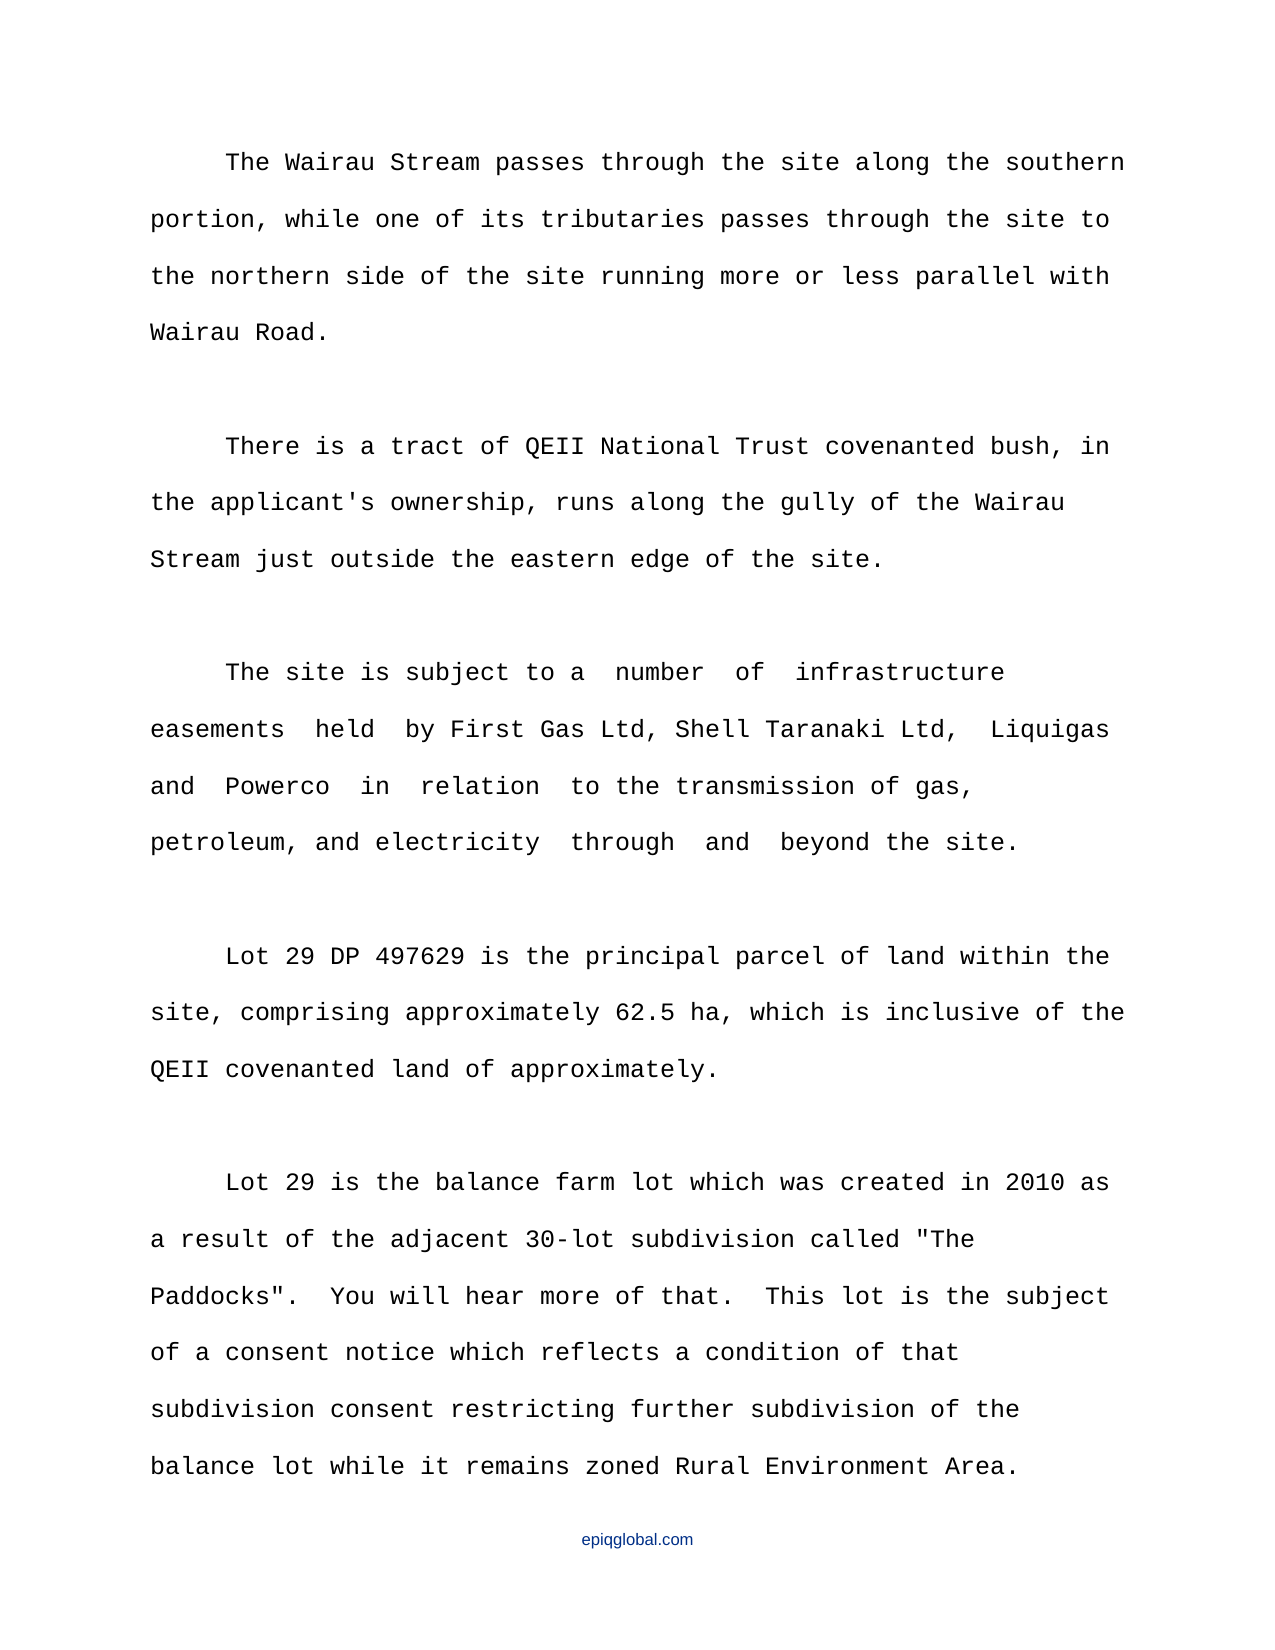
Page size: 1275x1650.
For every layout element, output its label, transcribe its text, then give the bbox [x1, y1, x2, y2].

text There is a tract of QEII National Trust covenanted bush, in the applicant's ownership, runs along the gully of the Wairau Stream just outside the eastern edge of the site. [150, 433, 1125, 575]
text The site is subject to a number of infrastructure easements held by First Gas Ltd, Shell Taranaki Ltd, Liquigas and Powerco in relation to the transmission of gas, petroleum, and electricity through and beyond the site. [150, 660, 1125, 858]
text The Wairau Stream passes through the site along the southern portion, while one of its tributaries passes through the site to the northern side of the site running more or less parallel with Wairau Road. [150, 150, 1125, 348]
text Lot 29 DP 497629 is the principal parcel of land within the site, comprising approximately 62.5 ha, which is inclusive of the QEII covenanted land of approximately. [150, 943, 1125, 1085]
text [150, 1170, 1125, 1482]
